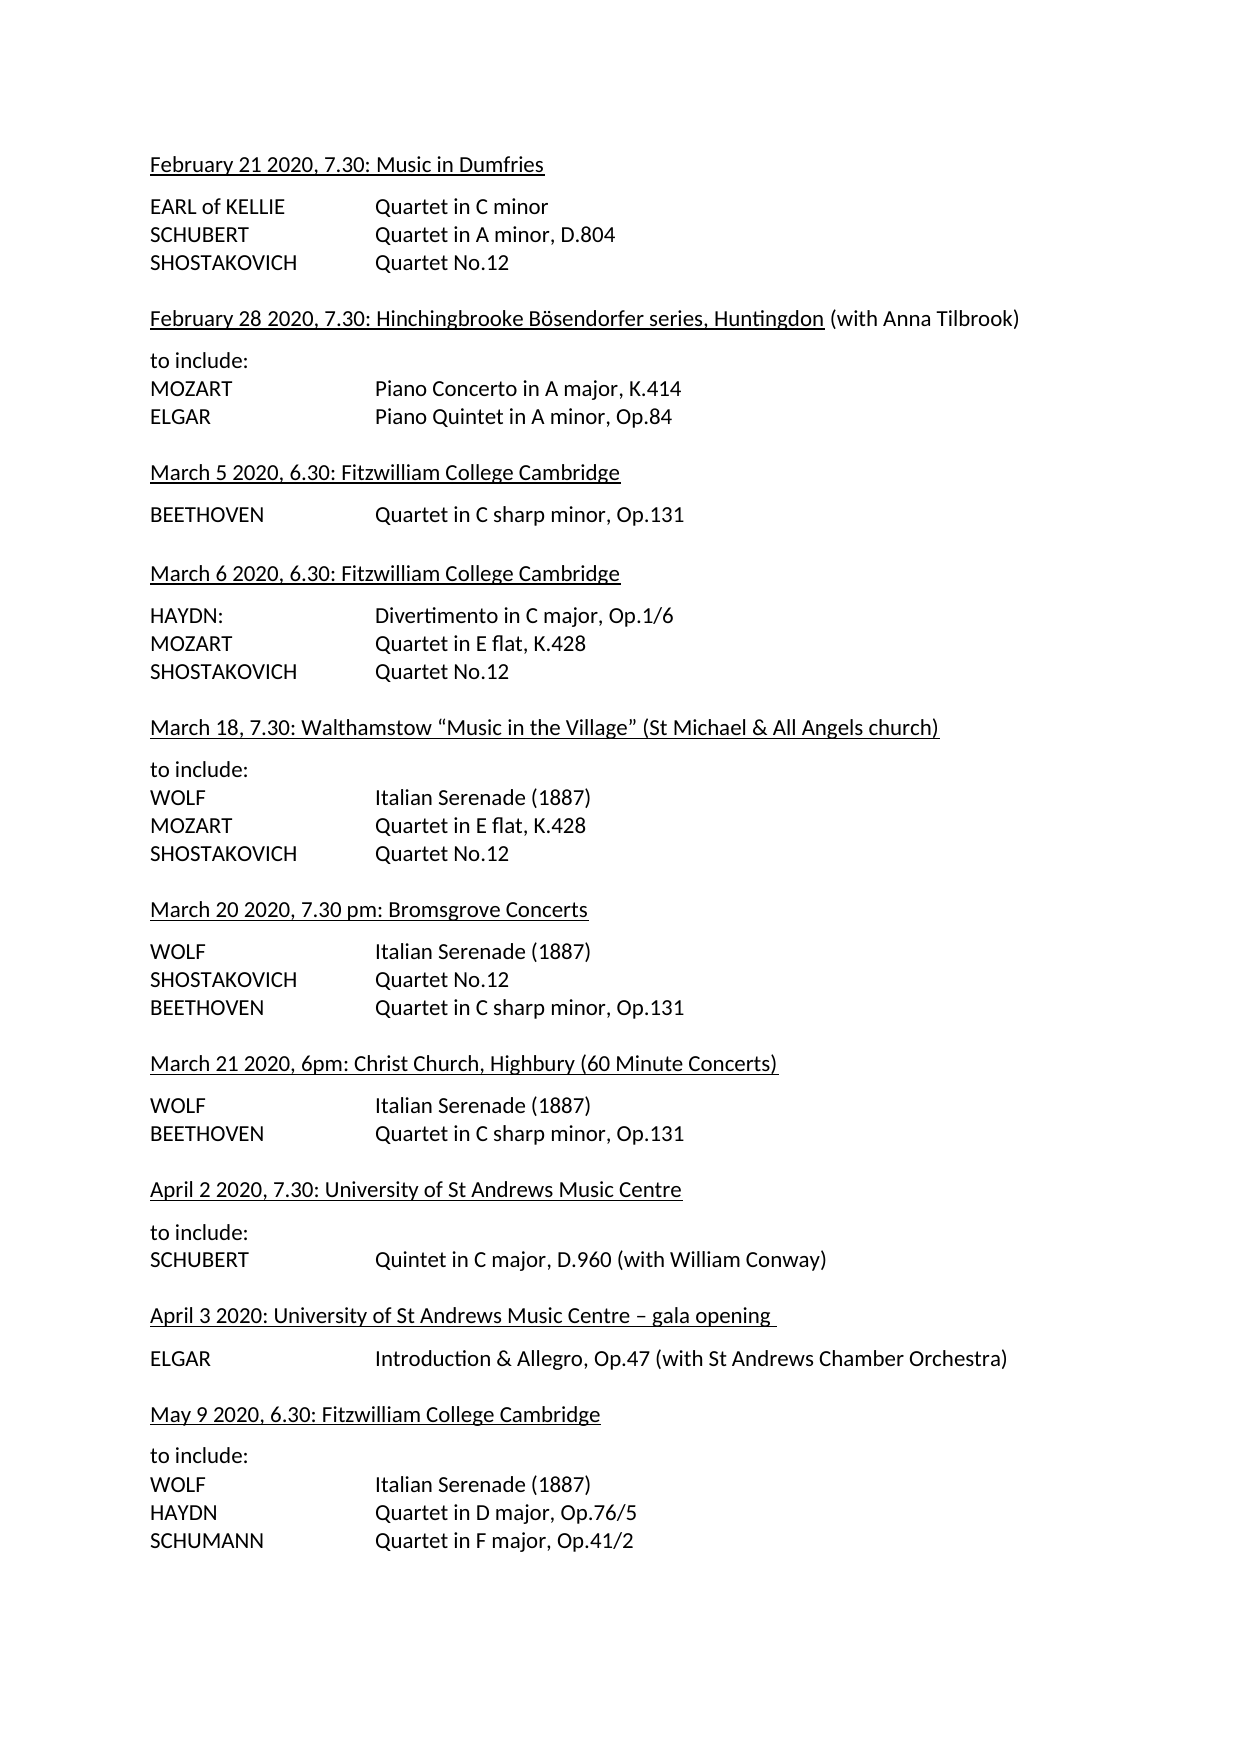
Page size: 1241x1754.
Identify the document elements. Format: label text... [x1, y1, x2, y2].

text BEETHOVEN Quartet in C sharp minor, Op.131 [150, 1119, 1090, 1148]
text ELGAR Introduction & Allegro, Op.47 (with St Andrews Chamber Orchestra) [150, 1344, 1090, 1372]
text February 21 2020, 7.30: Music in Dumfries [150, 150, 1090, 178]
text SHOSTAKOVICH Quartet No.12 [150, 248, 1090, 276]
text to include: [150, 1442, 1090, 1470]
text to include: [150, 1218, 1090, 1246]
text March 21 2020, 6pm: Christ Church, Highbury (60 Minute Concerts) [150, 1049, 1090, 1078]
text WOLF Italian Serenade (1887) [150, 937, 1090, 966]
text SCHUBERT Quartet in A minor, D.804 [150, 220, 1090, 248]
text March 18, 7.30: Walthamstow “Music in the Village” (St Michael & All Angels church) [150, 713, 1090, 741]
text May 9 2020, 6.30: Fitzwilliam College Cambridge [150, 1400, 1090, 1428]
text to include: [150, 346, 1090, 374]
text March 5 2020, 6.30: Fitzwilliam College Cambridge [150, 458, 1090, 486]
text SHOSTAKOVICH Quartet No.12 [150, 839, 1090, 867]
text HAYDN Quartet in D major, Op.76/5 [150, 1498, 1090, 1526]
text EARL of KELLIE Quartet in C minor [150, 192, 1090, 220]
text March 6 2020, 6.30: Fitzwilliam College Cambridge [150, 559, 1090, 587]
text WOLF Italian Serenade (1887) [150, 1470, 1090, 1498]
text March 20 2020, 7.30 pm: Bromsgrove Concerts [150, 896, 1090, 923]
text SCHUMANN Quartet in F major, Op.41/2 [150, 1526, 1090, 1554]
text HAYDN: Divertimento in C major, Op.1/6 [150, 601, 1090, 629]
text SCHUBERT Quintet in C major, D.960 (with William Conway) [150, 1246, 1090, 1274]
text April 2 2020, 7.30: University of St Andrews Music Centre [150, 1176, 1090, 1204]
text SHOSTAKOVICH Quartet No.12 [150, 966, 1090, 993]
text MOZART Quartet in E flat, K.428 [150, 629, 1090, 657]
text MOZART Piano Concerto in A major, K.414 [150, 374, 1090, 402]
text ELGAR Piano Quintet in A minor, Op.84 [150, 402, 1090, 430]
text SHOSTAKOVICH Quartet No.12 [150, 657, 1090, 685]
text MOZART Quartet in E flat, K.428 [150, 811, 1090, 839]
text WOLF Italian Serenade (1887) [150, 783, 1090, 811]
text to include: [150, 755, 1090, 783]
text BEETHOVEN Quartet in C sharp minor, Op.131 [150, 500, 1090, 528]
text February 28 2020, 7.30: Hinchingbrooke Bösendorfer series, Huntingdon (with Anna Tilbrook) [150, 304, 1090, 332]
text BEETHOVEN Quartet in C sharp minor, Op.131 [150, 993, 1090, 1022]
text WOLF Italian Serenade (1887) [150, 1092, 1090, 1119]
text April 3 2020: University of St Andrews Music Centre – gala opening [150, 1302, 1090, 1330]
